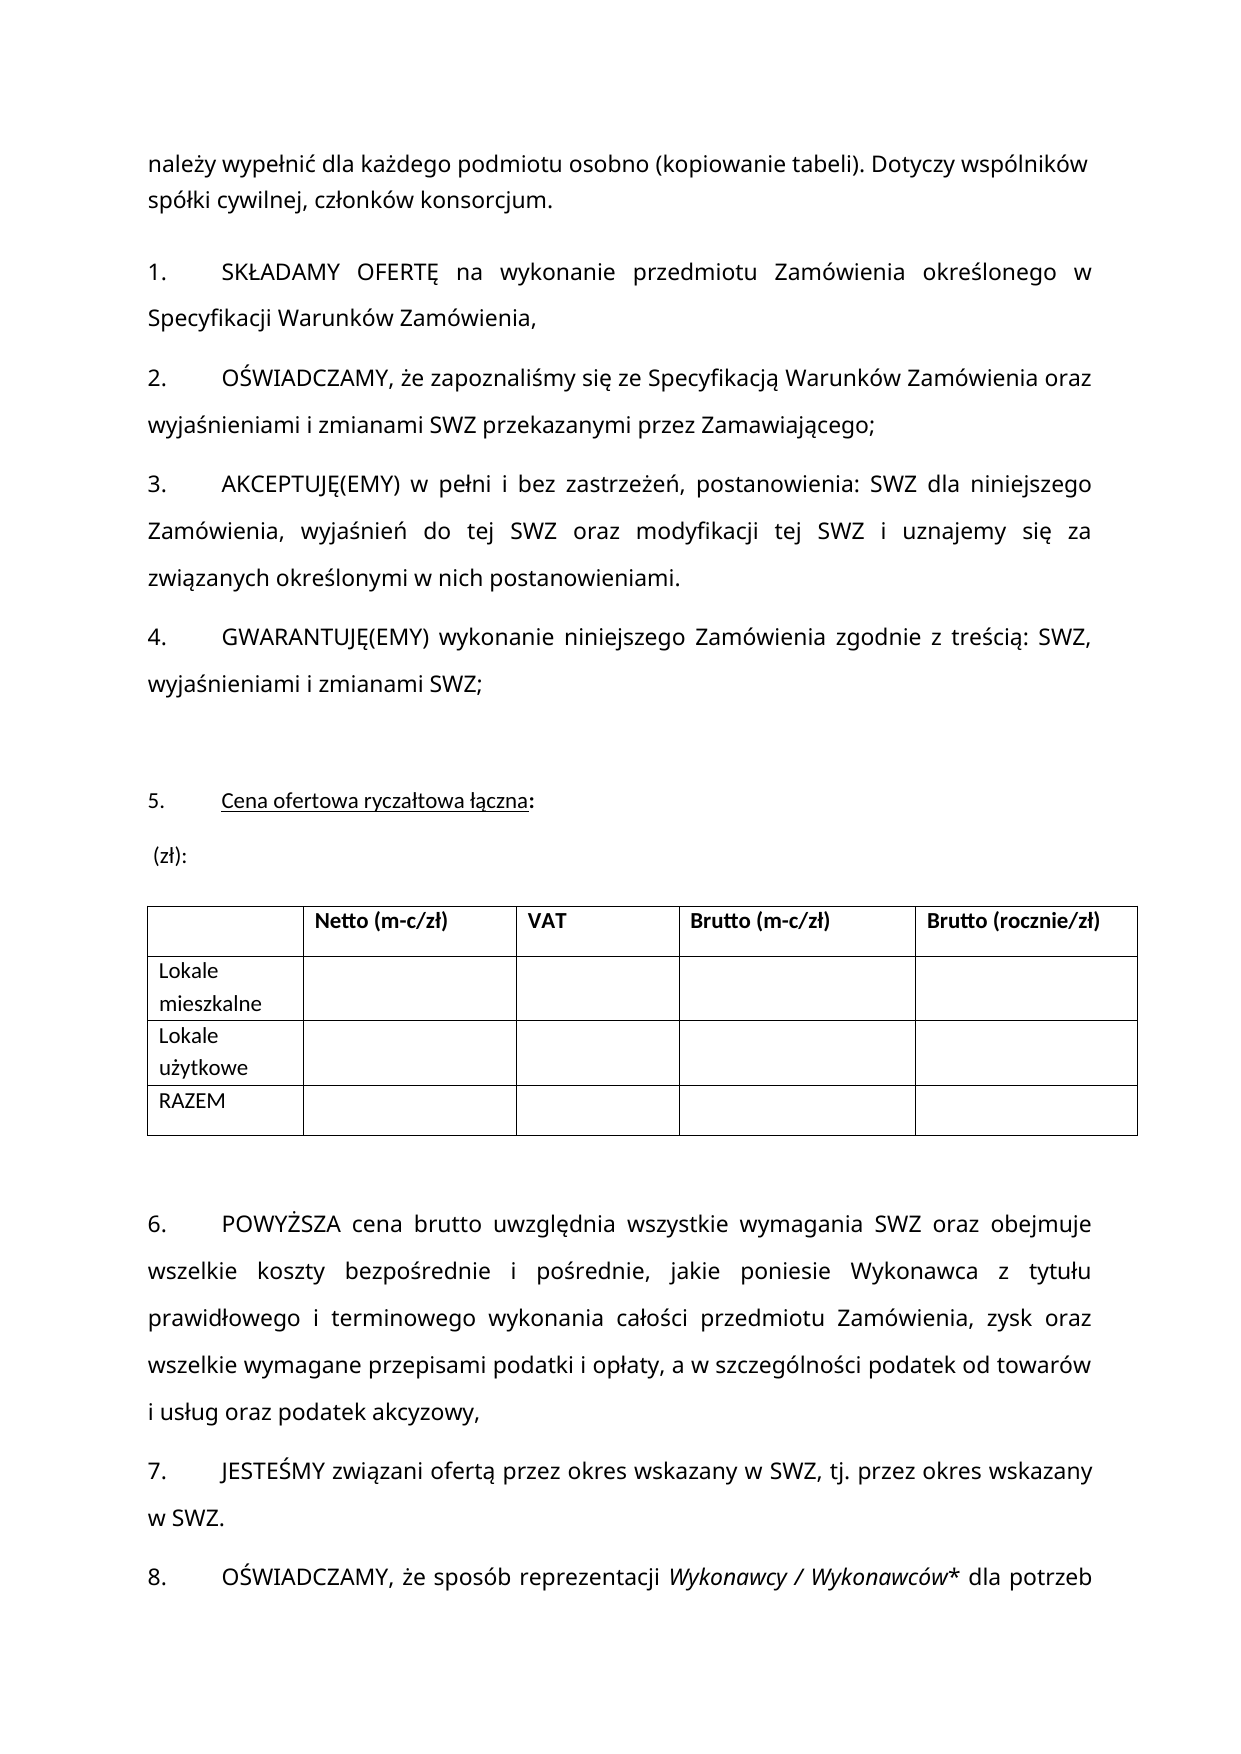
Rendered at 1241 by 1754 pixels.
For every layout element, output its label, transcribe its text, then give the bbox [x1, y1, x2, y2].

table_cell [304, 1086, 516, 1135]
table_cell [916, 957, 1137, 1020]
table_cell [916, 1086, 1137, 1135]
table_cell [680, 1086, 915, 1135]
table_header Brutto (m-c/zł) [680, 907, 915, 956]
table_header Brutto (rocznie/zł) [916, 907, 1137, 956]
table_cell [304, 1021, 516, 1085]
list OŚWIADCZAMY, że zapoznaliśmy się ze Specyfikacją Warunków Zamówienia oraz wyjaśnieniami i zmianami SWZ przekazanymi przez Zamawiającego; [147, 362, 1093, 440]
table_cell Lokale mieszkalne [148, 957, 303, 1020]
list Cena ofertowa ryczałtowa łączna: [147, 787, 1093, 815]
table_cell [517, 1021, 679, 1085]
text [147, 148, 1093, 215]
list SKŁADAMY OFERTĘ na wykonanie przedmiotu Zamówienia określonego w Specyfikacji Warunków Zamówienia, [147, 255, 1093, 333]
table_cell [916, 1021, 1137, 1085]
table_cell Lokale użytkowe [148, 1021, 303, 1085]
table_cell RAZEM [148, 1086, 303, 1135]
table_header Netto (m-c/zł) [304, 907, 516, 956]
list JESTEŚMY związani ofertą przez okres wskazany w SWZ, tj. przez okres wskazany w SWZ. [147, 1455, 1093, 1533]
list GWARANTUJĘ(EMY) wykonanie niniejszego Zamówienia zgodnie z treścią: SWZ, wyjaśnieniami i zmianami SWZ; [147, 621, 1093, 699]
table_cell [517, 957, 679, 1020]
table_cell [304, 957, 516, 1020]
text (zł): [147, 841, 1093, 869]
table_header VAT [517, 907, 679, 956]
table_cell [680, 1021, 915, 1085]
table_cell [517, 1086, 679, 1135]
table_header [148, 907, 303, 956]
list AKCEPTUJĘ(EMY) w pełni i bez zastrzeżeń, postanowienia: SWZ dla niniejszego Zamówienia, wyjaśnień do tej SWZ oraz modyfikacji tej SWZ i uznajemy się za związanych określonymi w nich postanowieniami. [147, 468, 1093, 593]
list POWYŻSZA cena brutto uwzględnia wszystkie wymagania SWZ oraz obejmuje wszelkie koszty bezpośrednie i pośrednie, jakie poniesie Wykonawca z tytułu prawidłowego i terminowego wykonania całości przedmiotu Zamówienia, zysk oraz wszelkie wymagane przepisami podatki i opłaty, a w szczególności podatek od towarów i usług oraz podatek akcyzowy, [147, 1208, 1093, 1427]
table_cell [680, 957, 915, 1020]
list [147, 1561, 1093, 1592]
